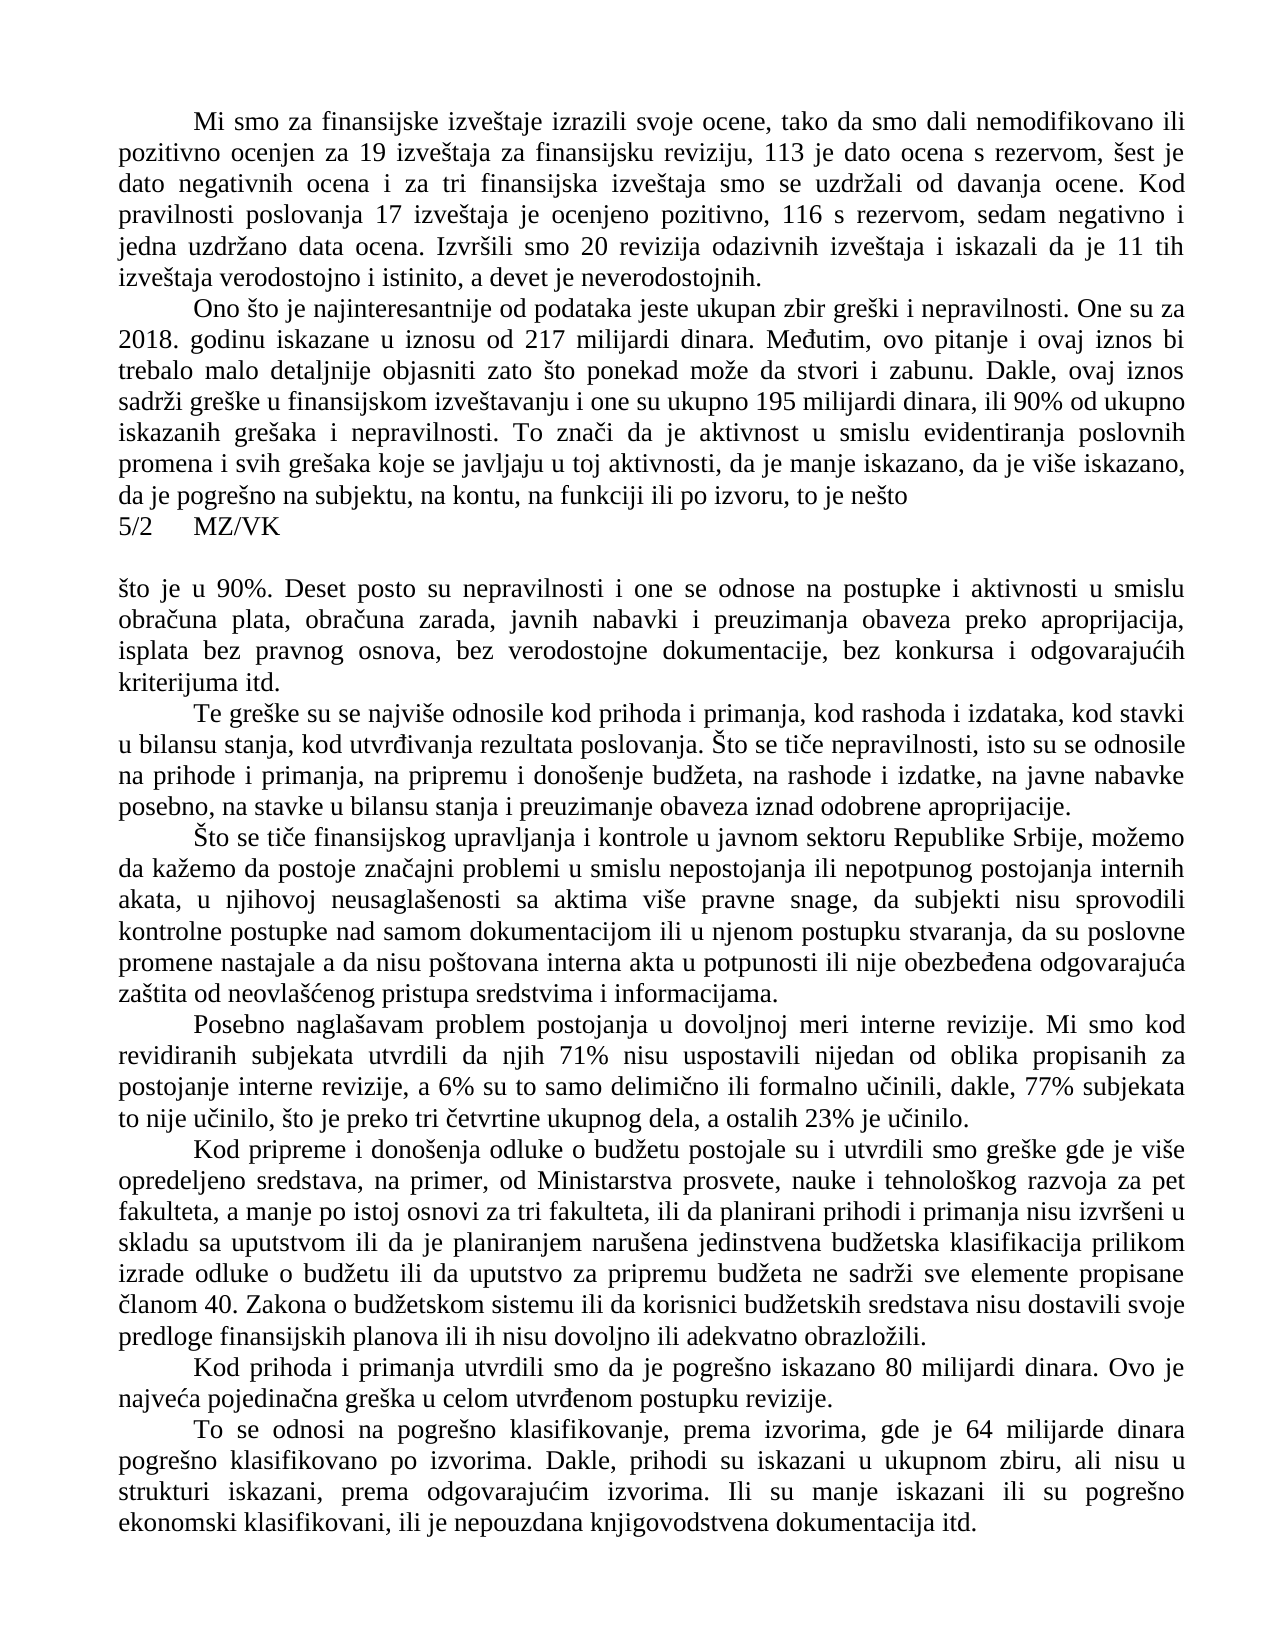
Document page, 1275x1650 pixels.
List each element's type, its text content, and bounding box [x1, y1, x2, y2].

text Ono što je najinteresantnije od podataka jeste ukupan zbir greški i nepravilnosti. One su za 2018. godinu iskazane u iznosu od 217 milijardi dinara. Međutim, ovo pitanje i ovaj iznos bi trebalo malo detaljnije objasniti zato što ponekad može da stvori i zabunu. Dakle, ovaj iznos sadrži greške u finansijskom izveštavanju i one su ukupno 195 milijardi dinara, ili 90% od ukupno iskazanih grešaka i nepravilnosti. To znači da je aktivnost u smislu evidentiranja poslovnih promena i svih grešaka koje se javljaju u toj aktivnosti, da je manje iskazano, da je više iskazano, da je pogrešno na subjektu, na kontu, na funkciji ili po izvoru, to je nešto [118, 292, 1186, 510]
text Što se tiče finansijskog upravljanja i kontrole u javnom sektoru Republike Srbije, možemo da kažemo da postoje značajni problemi u smislu nepostojanja ili nepotpunog postojanja internih akata, u njihovoj neusaglašenosti sa aktima više pravne snage, da subjekti nisu sprovodili kontrolne postupke nad samom dokumentacijom ili u njenom postupku stvaranja, da su poslovne promene nastajale a da nisu poštovana interna akta u potpunosti ili nije obezbeđena odgovarajuća zaštita od neovlašćenog pristupa sredstvima i informacijama. [118, 821, 1186, 1008]
text Te greške su se najviše odnosile kod prihoda i primanja, kod rashoda i izdataka, kod stavki u bilansu stanja, kod utvrđivanja rezultata poslovanja. Što se tiče nepravilnosti, isto su se odnosile na prihode i primanja, na pripremu i donošenje budžeta, na rashode i izdatke, na javne nabavke posebno, na stavke u bilansu stanja i preuzimanje obaveza iznad odobrene aproprijacije. [118, 697, 1186, 821]
text Posebno naglašavam problem postojanja u dovoljnoj meri interne revizije. Mi smo kod revidiranih subjekata utvrdili da njih 71% nisu uspostavili nijedan od oblika propisanih za postojanje interne revizije, a 6% su to samo delimično ili formalno učinili, dakle, 77% subjekata to nije učinilo, što je preko tri četvrtine ukupnog dela, a ostalih 23% je učinilo. [118, 1008, 1186, 1133]
text što je u 90%. Deset posto su nepravilnosti i one se odnose na postupke i aktivnosti u smislu obračuna plata, obračuna zarada, javnih nabavki i preuzimanja obaveza preko aproprijacija, isplata bez pravnog osnova, bez verodostojne dokumentacije, bez konkursa i odgovarajućih kriterijuma itd. [118, 572, 1186, 697]
text Mi smo za finansijske izveštaje izrazili svoje ocene, tako da smo dali nemodifikovano ili pozitivno ocenjen za 19 izveštaja za finansijsku reviziju, 113 je dato ocena s rezervom, šest je dato negativnih ocena i za tri finansijska izveštaja smo se uzdržali od davanja ocene. Kod pravilnosti poslovanja 17 izveštaja je ocenjeno pozitivno, 116 s rezervom, sedam negativno i jedna uzdržano data ocena. Izvršili smo 20 revizija odazivnih izveštaja i iskazali da je 11 tih izveštaja verodostojno i istinito, a devet je neverodostojnih. [118, 105, 1186, 292]
text To se odnosi na pogrešno klasifikovanje, prema izvorima, gde je 64 milijarde dinara pogrešno klasifikovano po izvorima. Dakle, prihodi su iskazani u ukupnom zbiru, ali nisu u strukturi iskazani, prema odgovarajućim izvorima. Ili su manje iskazani ili su pogrešno ekonomski klasifikovani, ili je nepouzdana knjigovodstvena dokumentacija itd. [118, 1413, 1186, 1538]
text Kod pripreme i donošenja odluke o budžetu postojale su i utvrdili smo greške gde je više opredeljeno sredstava, na primer, od Ministarstva prosvete, nauke i tehnološkog razvoja za pet fakulteta, a manje po istoj osnovi za tri fakulteta, ili da planirani prihodi i primanja nisu izvršeni u skladu sa uputstvom ili da je planiranjem narušena jedinstvena budžetska klasifikacija prilikom izrade odluke o budžetu ili da uputstvo za pripremu budžeta ne sadrži sve elemente propisane članom 40. Zakona o budžetskom sistemu ili da korisnici budžetskih sredstava nisu dostavili svoje predloge finansijskih planova ili ih nisu dovoljno ili adekvatno obrazložili. [118, 1133, 1186, 1351]
text 5/2 MZ/VK [118, 510, 1186, 541]
text Kod prihoda i primanja utvrdili smo da je pogrešno iskazano 80 milijardi dinara. Ovo je najveća pojedinačna greška u celom utvrđenom postupku revizije. [118, 1351, 1186, 1413]
